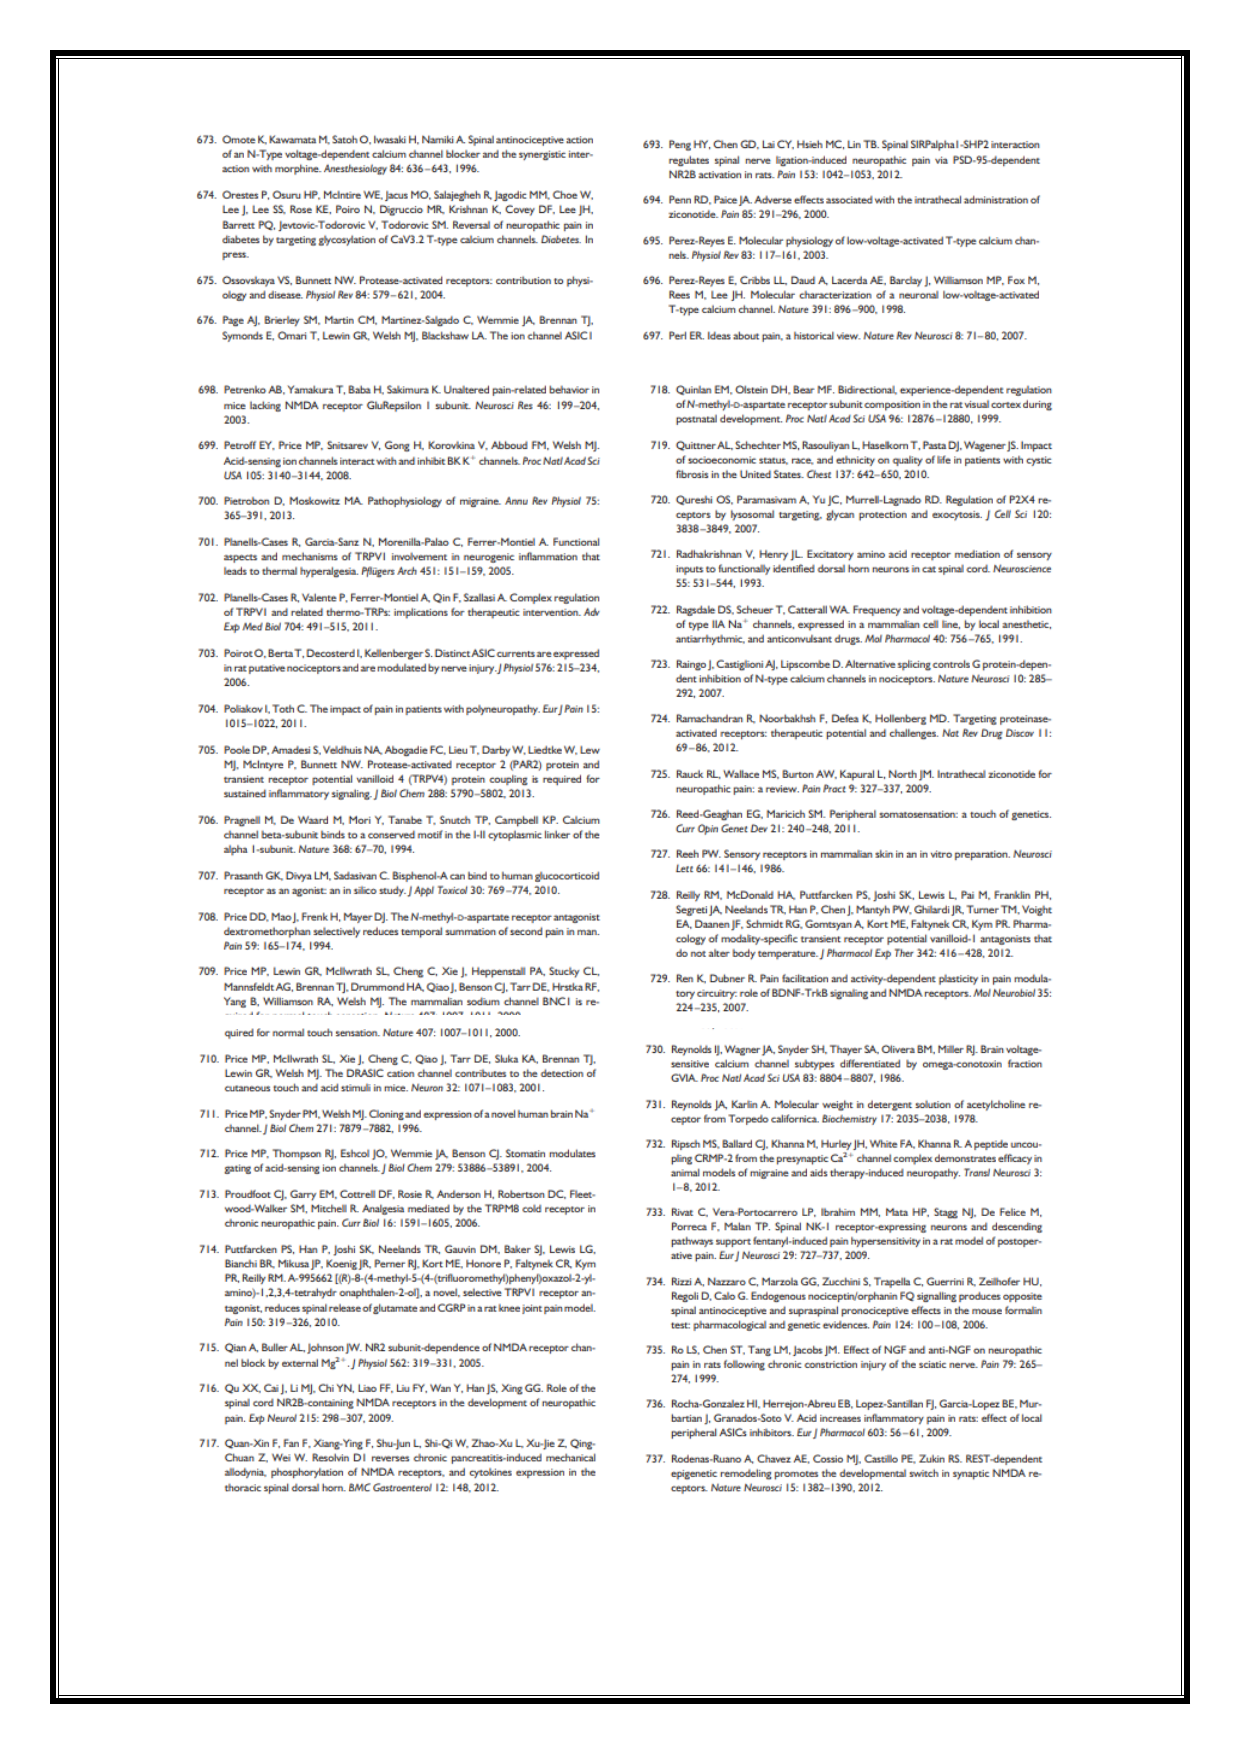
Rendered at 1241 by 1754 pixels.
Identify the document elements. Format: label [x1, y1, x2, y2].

picture [189, 1028, 1051, 1501]
picture [189, 130, 1051, 360]
picture [178, 373, 1062, 1015]
